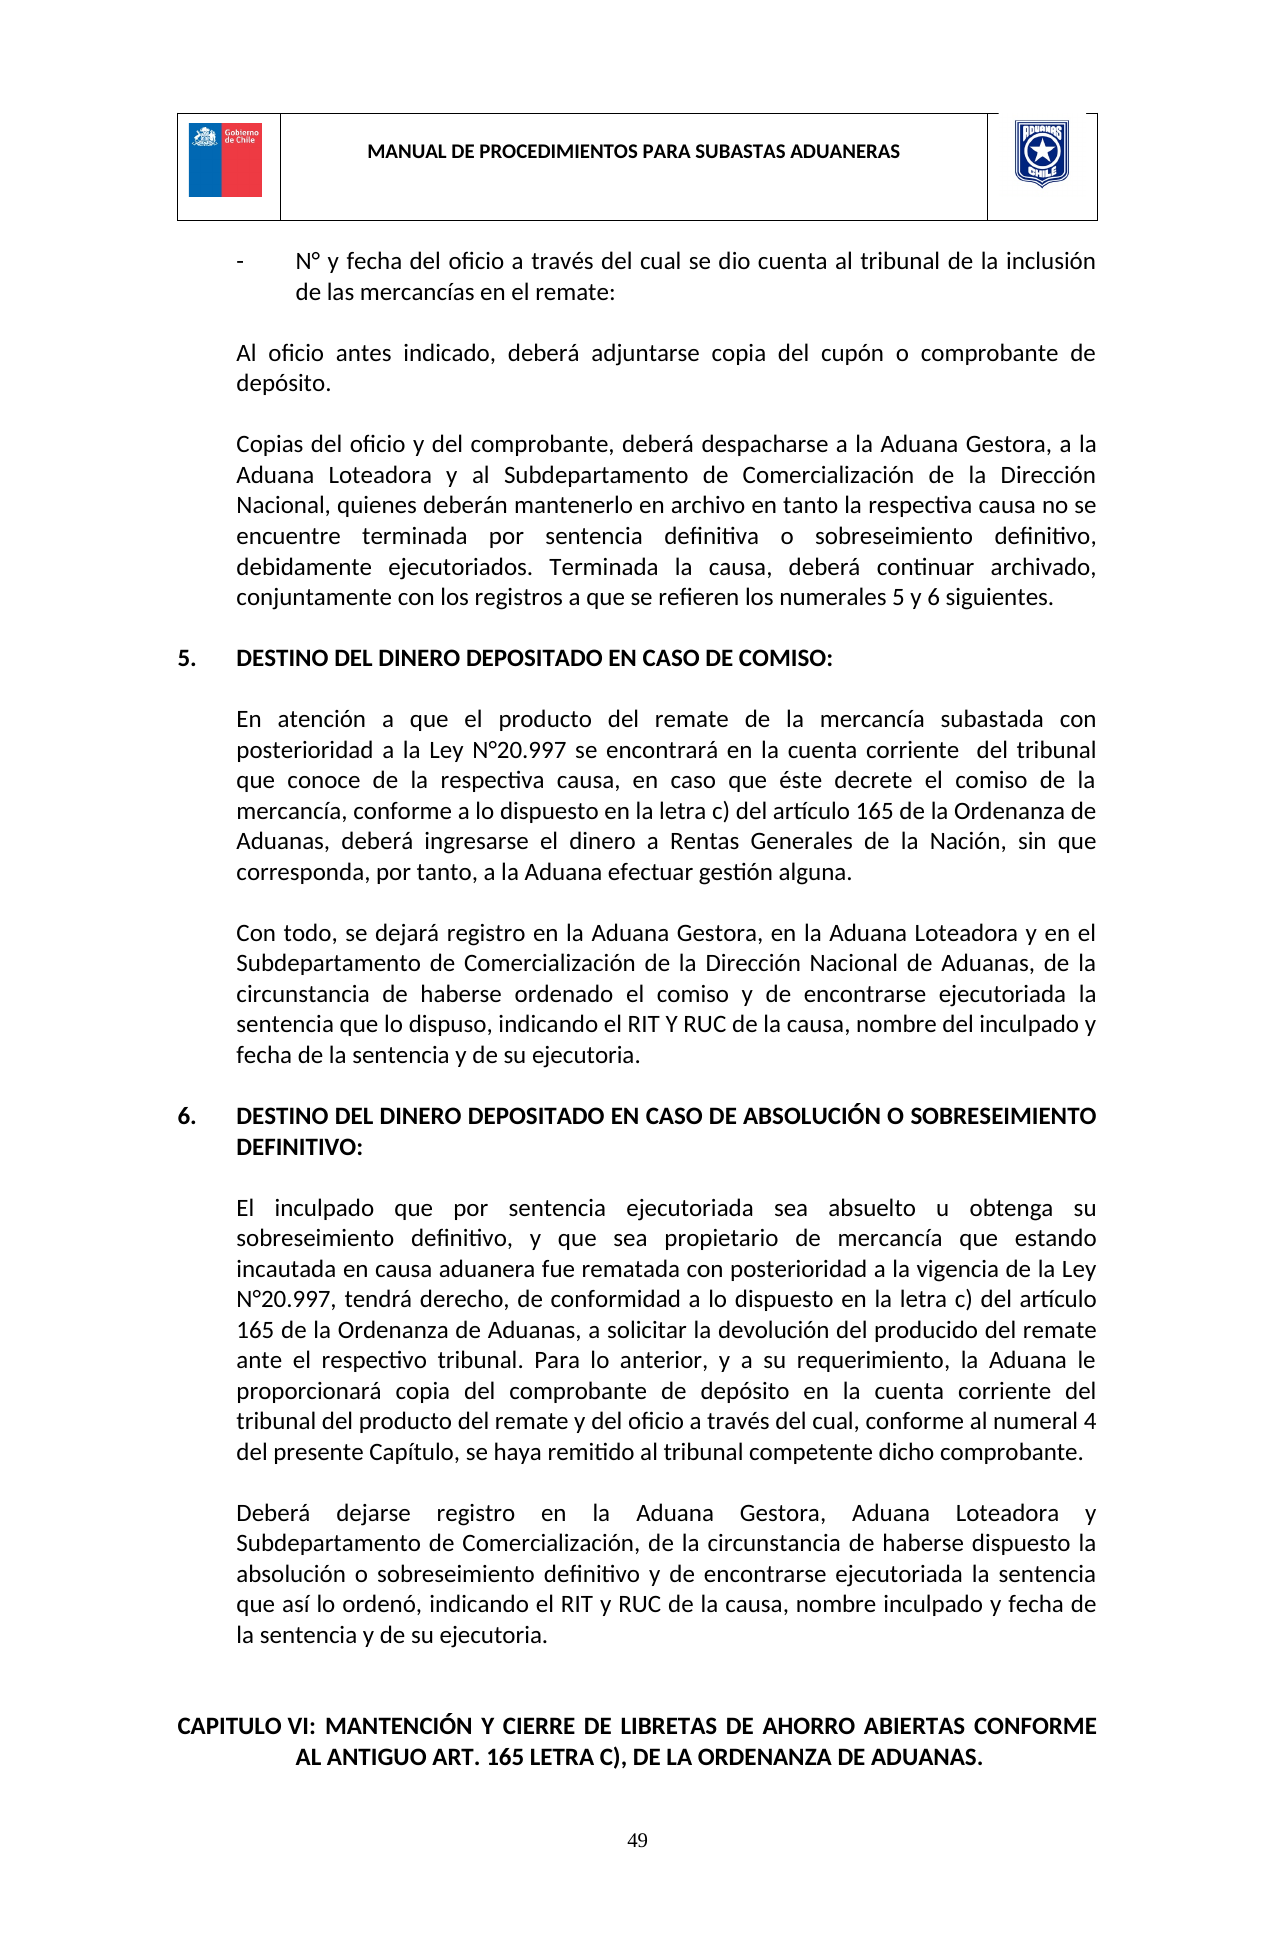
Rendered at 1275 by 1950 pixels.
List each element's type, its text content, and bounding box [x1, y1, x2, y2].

text Deberá dejarse registro en la Aduana Gestora, Aduana Loteadora y Subdepartamento de Comercialización, de la circunstancia de haberse dispuesto la absolución o sobreseimiento definitivo y de encontrarse ejecutoriada la sentencia que así lo ordenó, indicando el RIT y RUC de la causa, nombre inculpado y fecha de la sentencia y de su ejecutoria. [236, 1497, 1098, 1649]
picture [998, 113, 1087, 197]
list DESTINO DEL DINERO DEPOSITADO EN CASO DE COMISO: [177, 642, 1098, 673]
list DESTINO DEL DINERO DEPOSITADO EN CASO DE ABSOLUCIÓN O SOBRESEIMIENTO DEFINITIVO: [177, 1100, 1098, 1161]
text El inculpado que por sentencia ejecutoriada sea absuelto u obtenga su sobreseimiento definitivo, y que sea propietario de mercancía que estando incautada en causa aduanera fue rematada con posterioridad a la vigencia de la Ley N°20.997, tendrá derecho, de conformidad a lo dispuesto en la letra c) del artículo 165 de la Ordenanza de Aduanas, a solicitar la devolución del producido del remate ante el respectivo tribunal. Para lo anterior, y a su requerimiento, la Aduana le proporcionará copia del comprobante de depósito en la cuenta corriente del tribunal del producto del remate y del oficio a través del cual, conforme al numeral 4 del presente Capítulo, se haya remitido al tribunal competente dicho comprobante. [236, 1192, 1098, 1466]
picture [188, 123, 262, 197]
text Con todo, se dejará registro en la Aduana Gestora, en la Aduana Loteadora y en el Subdepartamento de Comercialización de la Dirección Nacional de Aduanas, de la circunstancia de haberse ordenado el comiso y de encontrarse ejecutoriada la sentencia que lo dispuso, indicando el RIT Y RUC de la causa, nombre del inculpado y fecha de la sentencia y de su ejecutoria. [236, 917, 1098, 1069]
text Copias del oficio y del comprobante, deberá despacharse a la Aduana Gestora, a la Aduana Loteadora y al Subdepartamento de Comercialización de la Dirección Nacional, quienes deberán mantenerlo en archivo en tanto la respectiva causa no se encuentre terminada por sentencia definitiva o sobreseimiento definitivo, debidamente ejecutoriados. Terminada la causa, deberá continuar archivado, conjuntamente con los registros a que se refieren los numerales 5 y 6 siguientes. [236, 429, 1098, 612]
text En atención a que el producto del remate de la mercancía subastada con posterioridad a la Ley N°20.997 se encontrará en la cuenta corriente del tribunal que conoce de la respectiva causa, en caso que éste decrete el comiso de la mercancía, conforme a lo dispuesto en la letra c) del artículo 165 de la Ordenanza de Aduanas, deberá ingresarse el dinero a Rentas Generales de la Nación, sin que corresponda, por tanto, a la Aduana efectuar gestión alguna. [236, 703, 1098, 886]
list N° y fecha del oficio a través del cual se dio cuenta al tribunal de la inclusión de las mercancías en el remate: [236, 246, 1098, 307]
text CAPITULO VI: MANTENCIÓN Y CIERRE DE LIBRETAS DE AHORRO ABIERTAS CONFORME AL ANTIGUO ART. 165 LETRA C), DE LA ORDENANZA DE ADUANAS. [177, 1711, 1098, 1772]
text Al oficio antes indicado, deberá adjuntarse copia del cupón o comprobante de depósito. [236, 337, 1098, 398]
